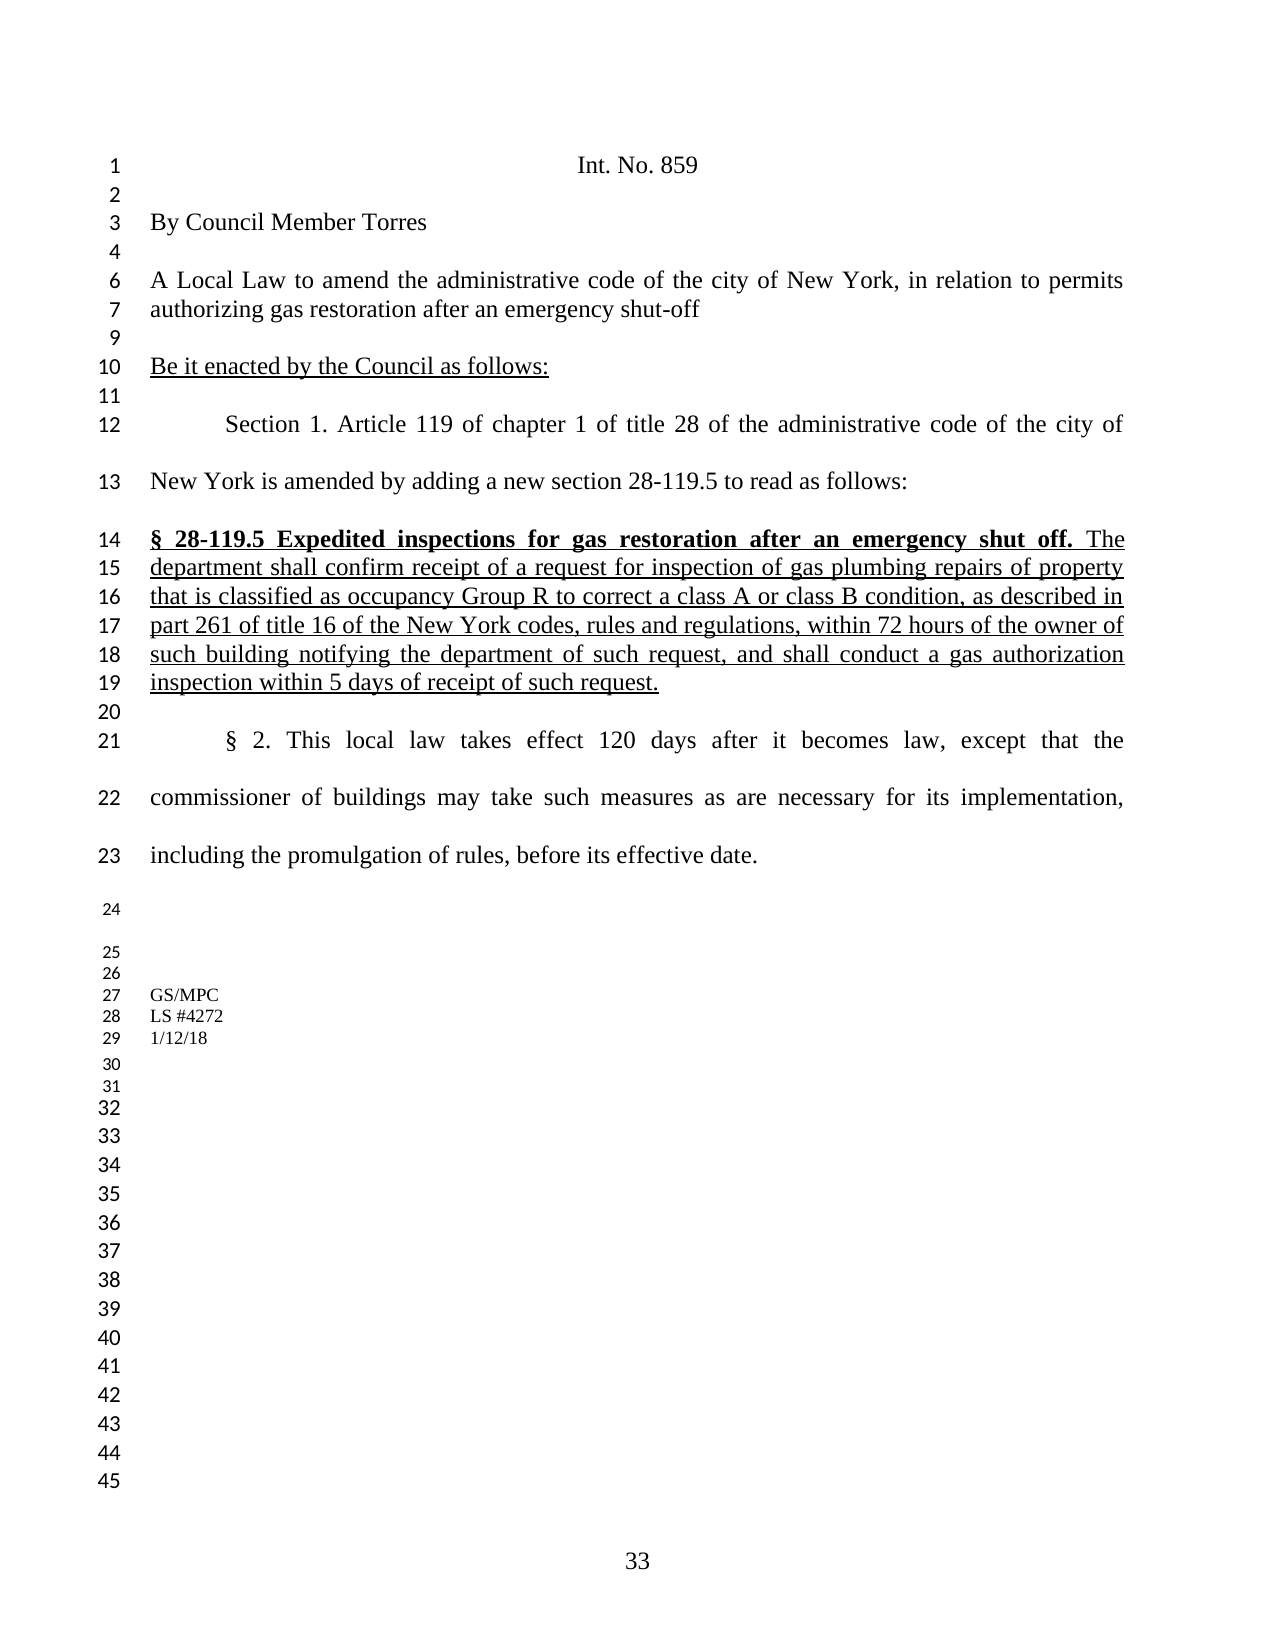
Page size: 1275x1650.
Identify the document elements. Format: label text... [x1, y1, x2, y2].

text Int. No. 859 [150, 150, 1125, 179]
text LS #4272 [150, 1005, 1125, 1027]
text § 28-119.5 Expedited inspections for gas restoration after an emergency shut off. The department shall confirm receipt of a request for inspection of gas plumbing repairs of property that is classified as occupancy Group R to correct a class A or class B condition, as described in part 261 of title 16 of the New York codes, rules and regulations, within 72 hours of the owner of such building notifying the department of such request, and shall conduct a gas authorization inspection within 5 days of receipt of such request. [150, 550, 1125, 664]
text Section 1. Article 119 of chapter 1 of title 28 of the administrative code of the city of New York is amended by adding a new section 28-119.5 to read as follows: [150, 409, 1125, 495]
text A Local Law to amend the administrative code of the city of New York, in relation to permits authorizing gas restoration after an emergency shut-off [150, 265, 1125, 322]
text GS/MPC [150, 984, 1125, 1005]
text Be it enacted by the Council as follows: [150, 351, 1125, 380]
text § 2. This local law takes effect 120 days after it becomes law, except that the commissioner of buildings may take such measures as are necessary for its implementation, including the promulgation of rules, before its effective date. [150, 725, 1125, 869]
text 1/12/18 [150, 1027, 1125, 1048]
text By Council Member Torres [150, 207, 1125, 236]
